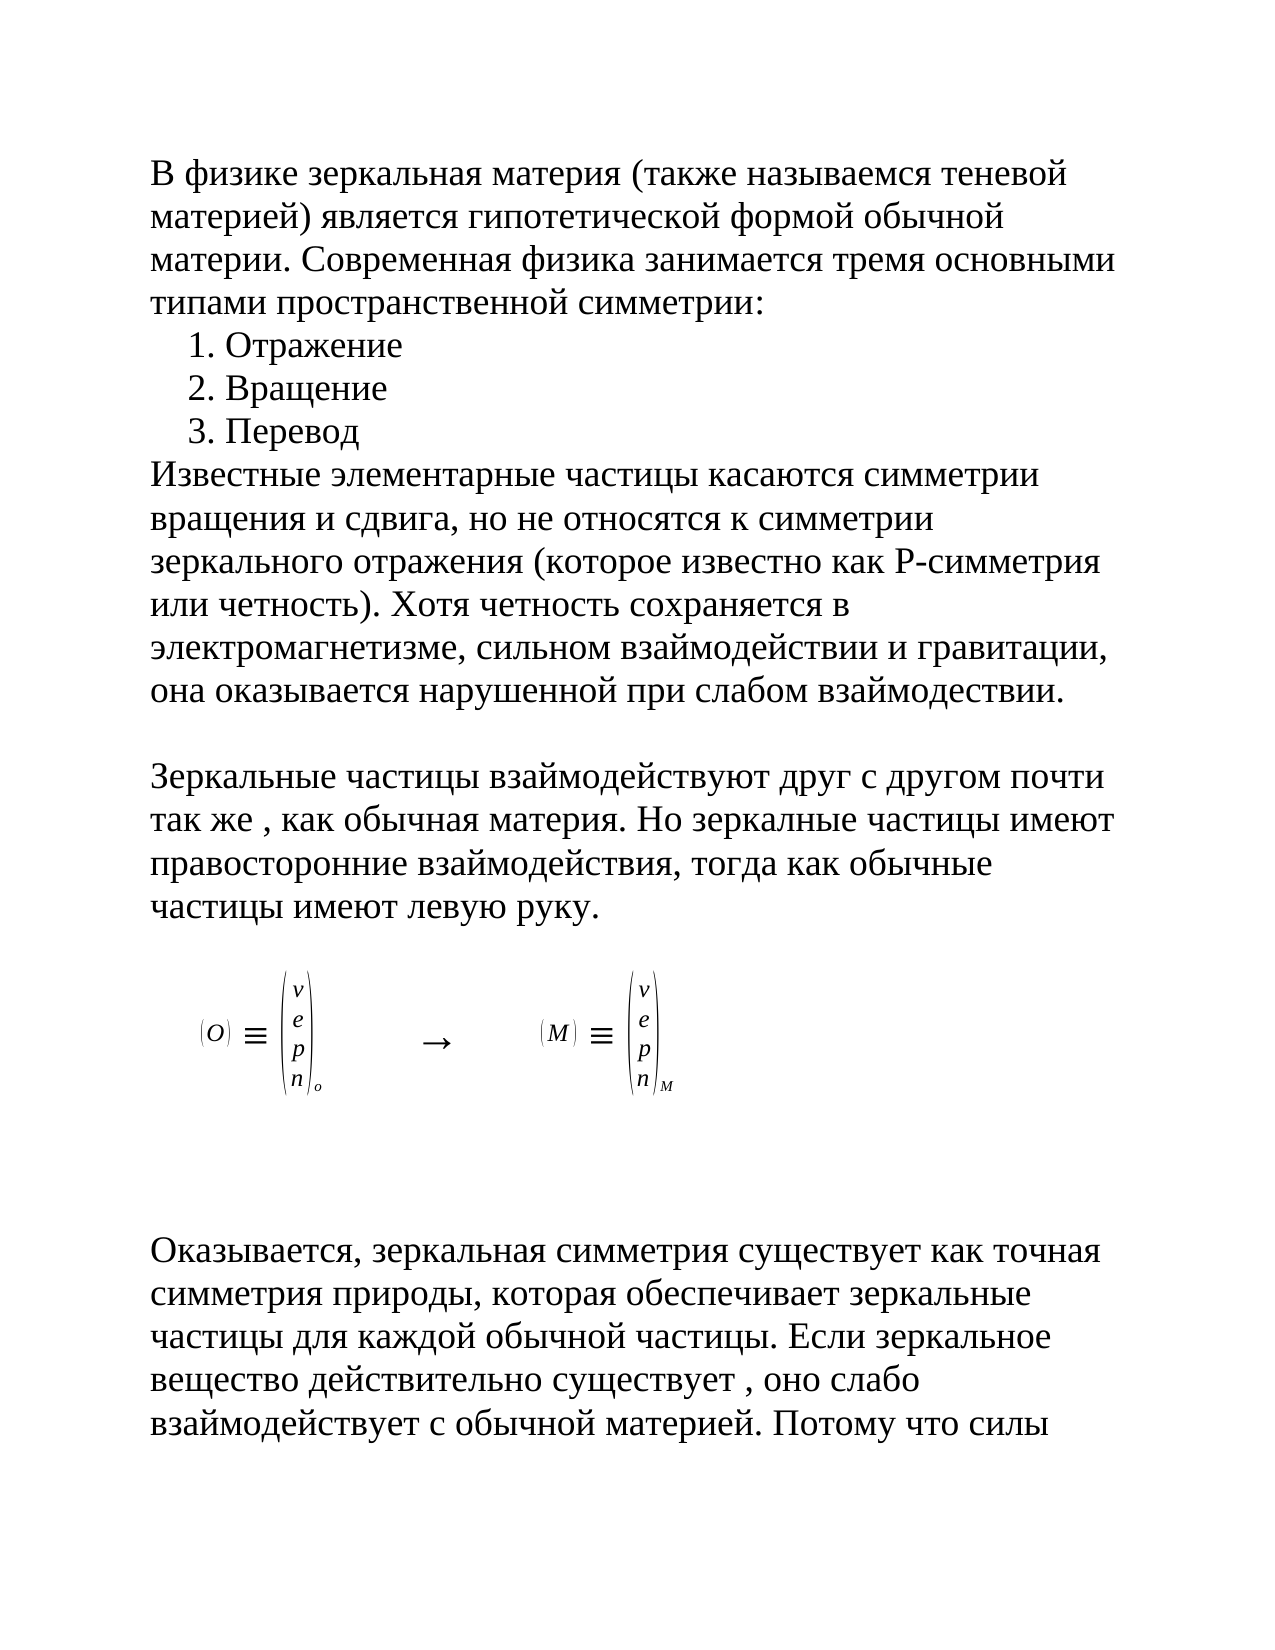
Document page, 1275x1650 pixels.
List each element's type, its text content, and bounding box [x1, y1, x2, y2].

list Отражение [187, 322, 1125, 366]
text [150, 1227, 1125, 1443]
text В физике зеркальная материя (также называемся теневой материей) является гипотетической формой обычной материи. Современная физика занимается тремя основными типами пространственной симметрии: [150, 150, 1125, 322]
text Известные элементарные частицы касаются симметрии вращения и сдвига, но не относятся к симметрии зеркального отражения (которое известно как P-симметрия или четность). Хотя четность сохраняется в электромагнетизме, сильном взаймодействии и гравитации, она оказывается нарушенной при слабом взаймодествии. [150, 452, 1125, 711]
text ≡ → ≡ [150, 969, 1125, 1098]
list Перевод [187, 409, 1125, 452]
text Зеркальные частицы взаймодействуют друг с другом почти так же , как обычная материя. Но зеркалные частицы имеют правосторонние взаймодействия, тогда как обычные частицы имеют левую руку. [150, 754, 1125, 926]
list Вращение [187, 366, 1125, 409]
